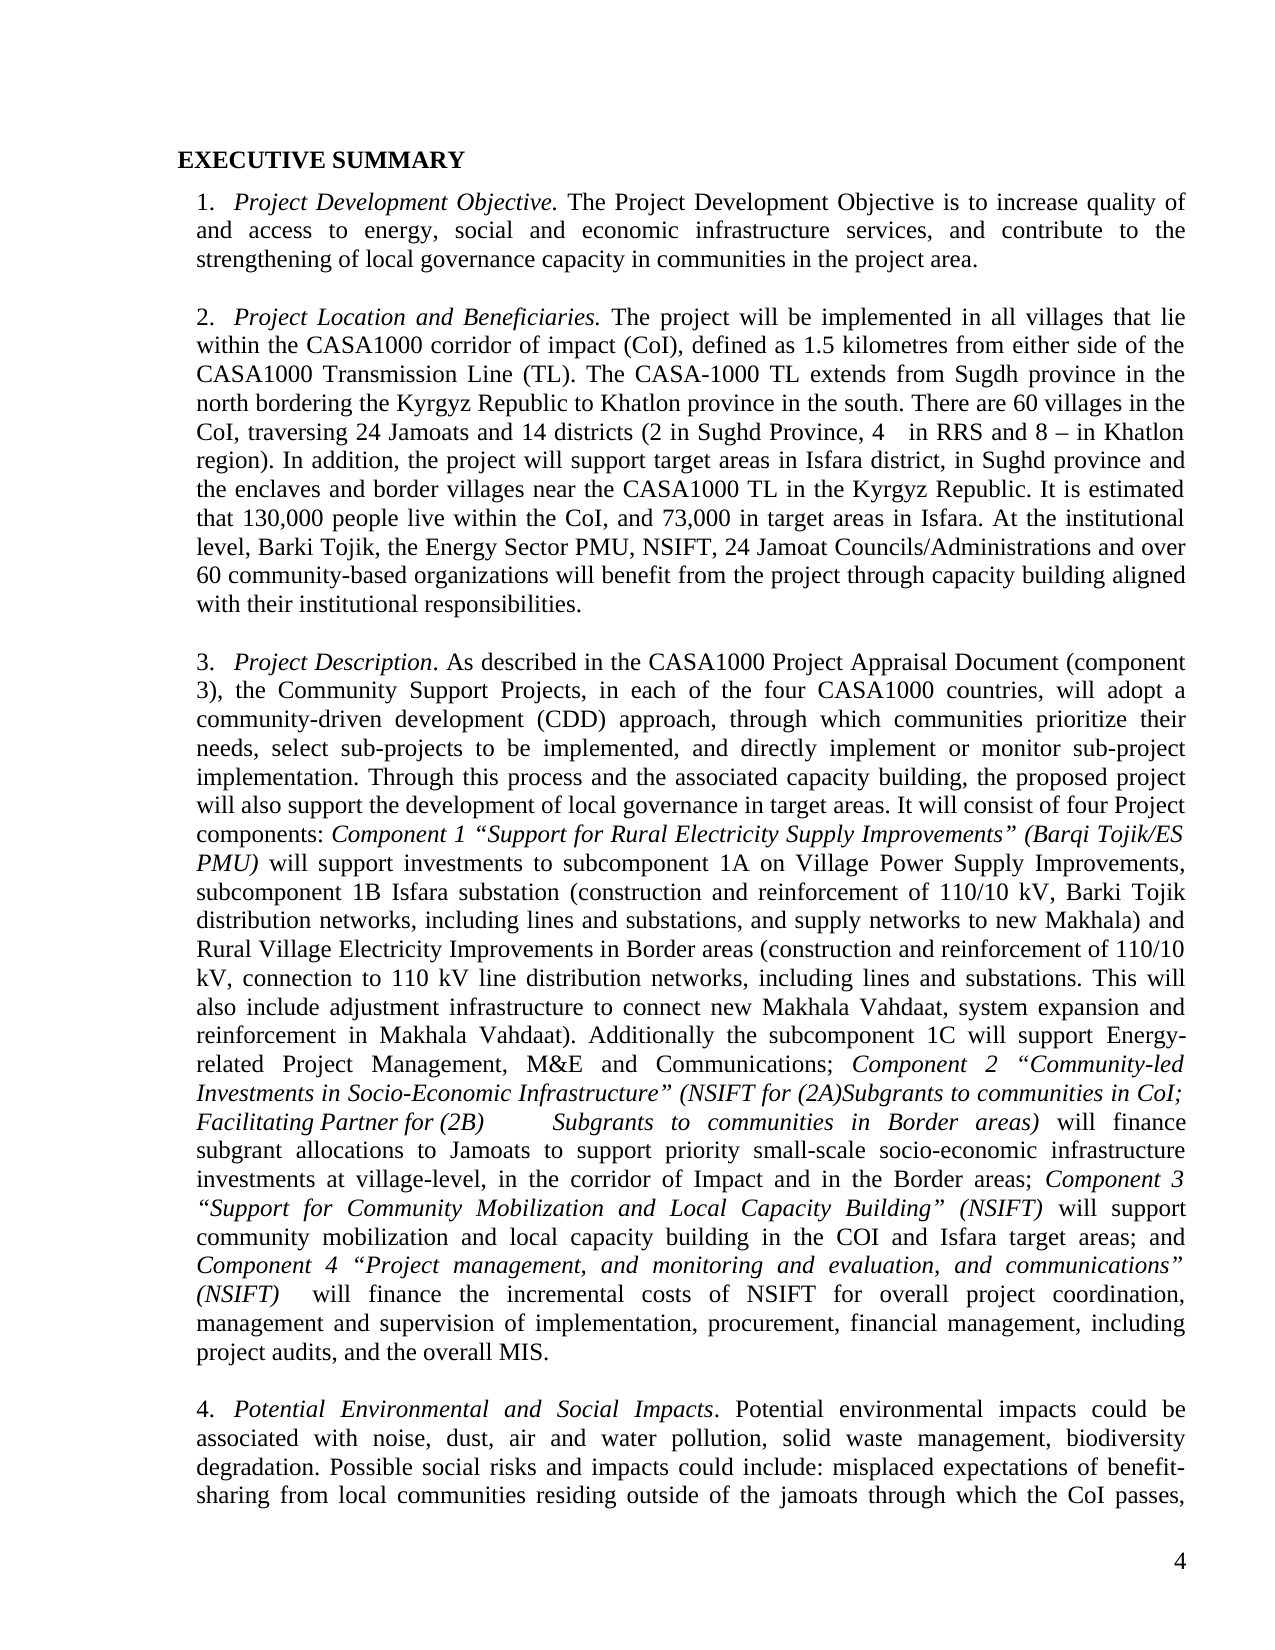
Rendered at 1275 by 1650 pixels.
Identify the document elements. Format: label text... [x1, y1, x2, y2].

list Project Location and Beneficiaries. The project will be implemented in all villages that lie within the CASA1000 corridor of impact (CoI), defined as 1.5 kilometres from either side of the CASA1000 Transmission Line (TL). The CASA-1000 TL extends from Sugdh province in the north bordering the Kyrgyz Republic to Khatlon province in the south. There are 60 villages in the CoI, traversing 24 Jamoats and 14 districts (2 in Sughd Province, 4 in RRS and 8 – in Khatlon region). In addition, the project will support target areas in Isfara district, in Sughd province and the enclaves and border villages near the CASA1000 TL in the Kyrgyz Republic. It is estimated that 130,000 people live within the CoI, and 73,000 in target areas in Isfara. At the institutional level, Barki Tojik, the Energy Sector PMU, NSIFT, 24 Jamoat Councils/Administrations and over 60 community-based organizations will benefit from the project through capacity building aligned with their institutional responsibilities. [196, 302, 1186, 618]
list Project Description. As described in the CASA1000 Project Appraisal Document (component 3), the Community Support Projects, in each of the four CASA1000 countries, will adopt a community-driven development (CDD) approach, through which communities prioritize their needs, select sub-projects to be implemented, and directly implement or monitor sub-project implementation. Through this process and the associated capacity building, the proposed project will also support the development of local governance in target areas. It will consist of four Project components: Component 1 “Support for Rural Electricity Supply Improvements” (Barqi Tojik/ES PMU) will support investments to subcomponent 1A on Village Power Supply Improvements, subcomponent 1B Isfara substation (construction and reinforcement of 110/10 kV, Barki Tojik distribution networks, including lines and substations, and supply networks to new Makhala) and Rural Village Electricity Improvements in Border areas (construction and reinforcement of 110/10 kV, connection to 110 kV line distribution networks, including lines and substations. This will also include adjustment infrastructure to connect new Makhala Vahdaat, system expansion and reinforcement in Makhala Vahdaat). Additionally the subcomponent 1C will support Energy-related Project Management, M&E and Communications; Component 2 “Community-led Investments in Socio-Economic Infrastructure” (NSIFT for (2A)Subgrants to communities in CoI; Facilitating Partner for (2B) Subgrants to communities in Border areas) will finance subgrant allocations to Jamoats to support priority small-scale socio-economic infrastructure investments at village-level, in the corridor of Impact and in the Border areas; Component 3 “Support for Community Mobilization and Local Capacity Building” (NSIFT) will support community mobilization and local capacity building in the COI and Isfara target areas; and Component 4 “Project management, and monitoring and evaluation, and communications” (NSIFT) will finance the incremental costs of NSIFT for overall project coordination, management and supervision of implementation, procurement, financial management, including project audits, and the overall MIS. [196, 647, 1186, 1365]
list Project Development Objective. The Project Development Objective is to increase quality of and access to energy, social and economic infrastructure services, and contribute to the strengthening of local governance capacity in communities in the project area. [196, 187, 1186, 273]
subtitle Executive Summary [177, 145, 1186, 174]
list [196, 1394, 1186, 1509]
